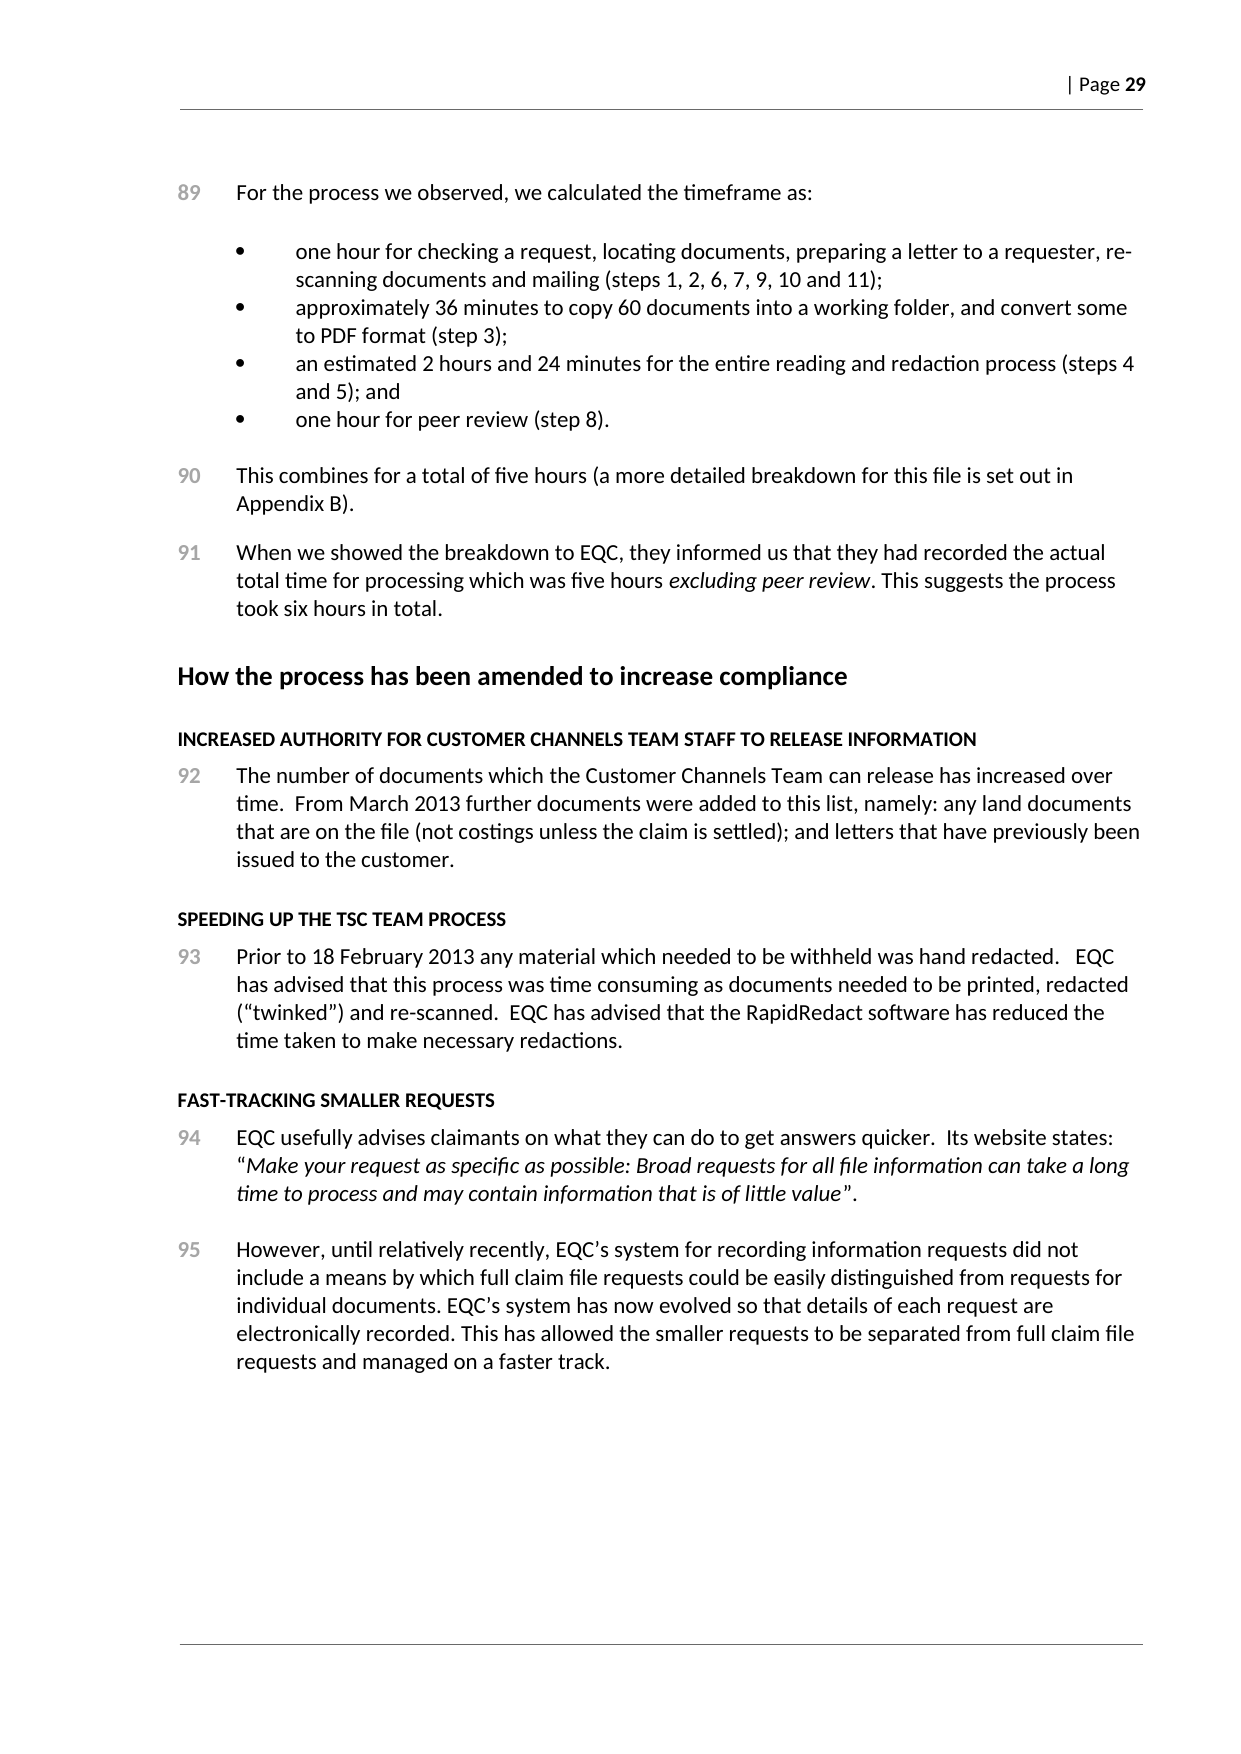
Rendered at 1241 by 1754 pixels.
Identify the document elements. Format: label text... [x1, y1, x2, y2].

list an estimated 2 hours and 24 minutes for the entire reading and redaction process (steps 4 and 5); and [236, 349, 1146, 405]
list approximately 36 minutes to copy 60 documents into a working folder, and convert some to PDF format (step 3); [236, 293, 1146, 349]
list Prior to 18 February 2013 any material which needed to be withheld was hand redacted. EQC has advised that this process was time consuming as documents needed to be printed, redacted (“twinked”) and re-scanned. EQC has advised that the RapidRedact software has reduced the time taken to make necessary redactions. [177, 942, 1146, 1054]
list However, until relatively recently, EQC’s system for recording information requests did not include a means by which full claim file requests could be easily distinguished from requests for individual documents. EQC’s system has now evolved so that details of each request are electronically recorded. This has allowed the smaller requests to be separated from full claim file requests and managed on a faster track. [177, 1235, 1146, 1375]
list The number of documents which the Customer Channels Team can release has increased over time. From March 2013 further documents were added to this list, namely: any land documents that are on the file (not costings unless the claim is settled); and letters that have previously been issued to the customer. [177, 761, 1146, 873]
list EQC usefully advises claimants on what they can do to get answers quicker. Its website states: “Make your request as specific as possible: Broad requests for all file information can take a long time to process and may contain information that is of little value”. [177, 1123, 1146, 1207]
subtitle Increased authority for Customer Channels Team staff to release information [177, 726, 1116, 751]
list This combines for a total of five hours (a more detailed breakdown for this file is set out in Appendix B). [177, 461, 1146, 517]
subtitle How the process has been amended to increase compliance [177, 659, 1116, 692]
list one hour for checking a request, locating documents, preparing a letter to a requester, re-scanning documents and mailing (steps 1, 2, 6, 7, 9, 10 and 11); [236, 237, 1146, 293]
list For the process we observed, we calculated the timeframe as: [177, 178, 1146, 206]
subtitle Speeding up the TSC Team process [177, 907, 1116, 932]
subtitle Fast-tracking smaller requests [177, 1087, 1116, 1113]
list one hour for peer review (step 8). [236, 405, 1146, 433]
list When we showed the breakdown to EQC, they informed us that they had recorded the actual total time for processing which was five hours excluding peer review. This suggests the process took six hours in total. [177, 538, 1146, 622]
